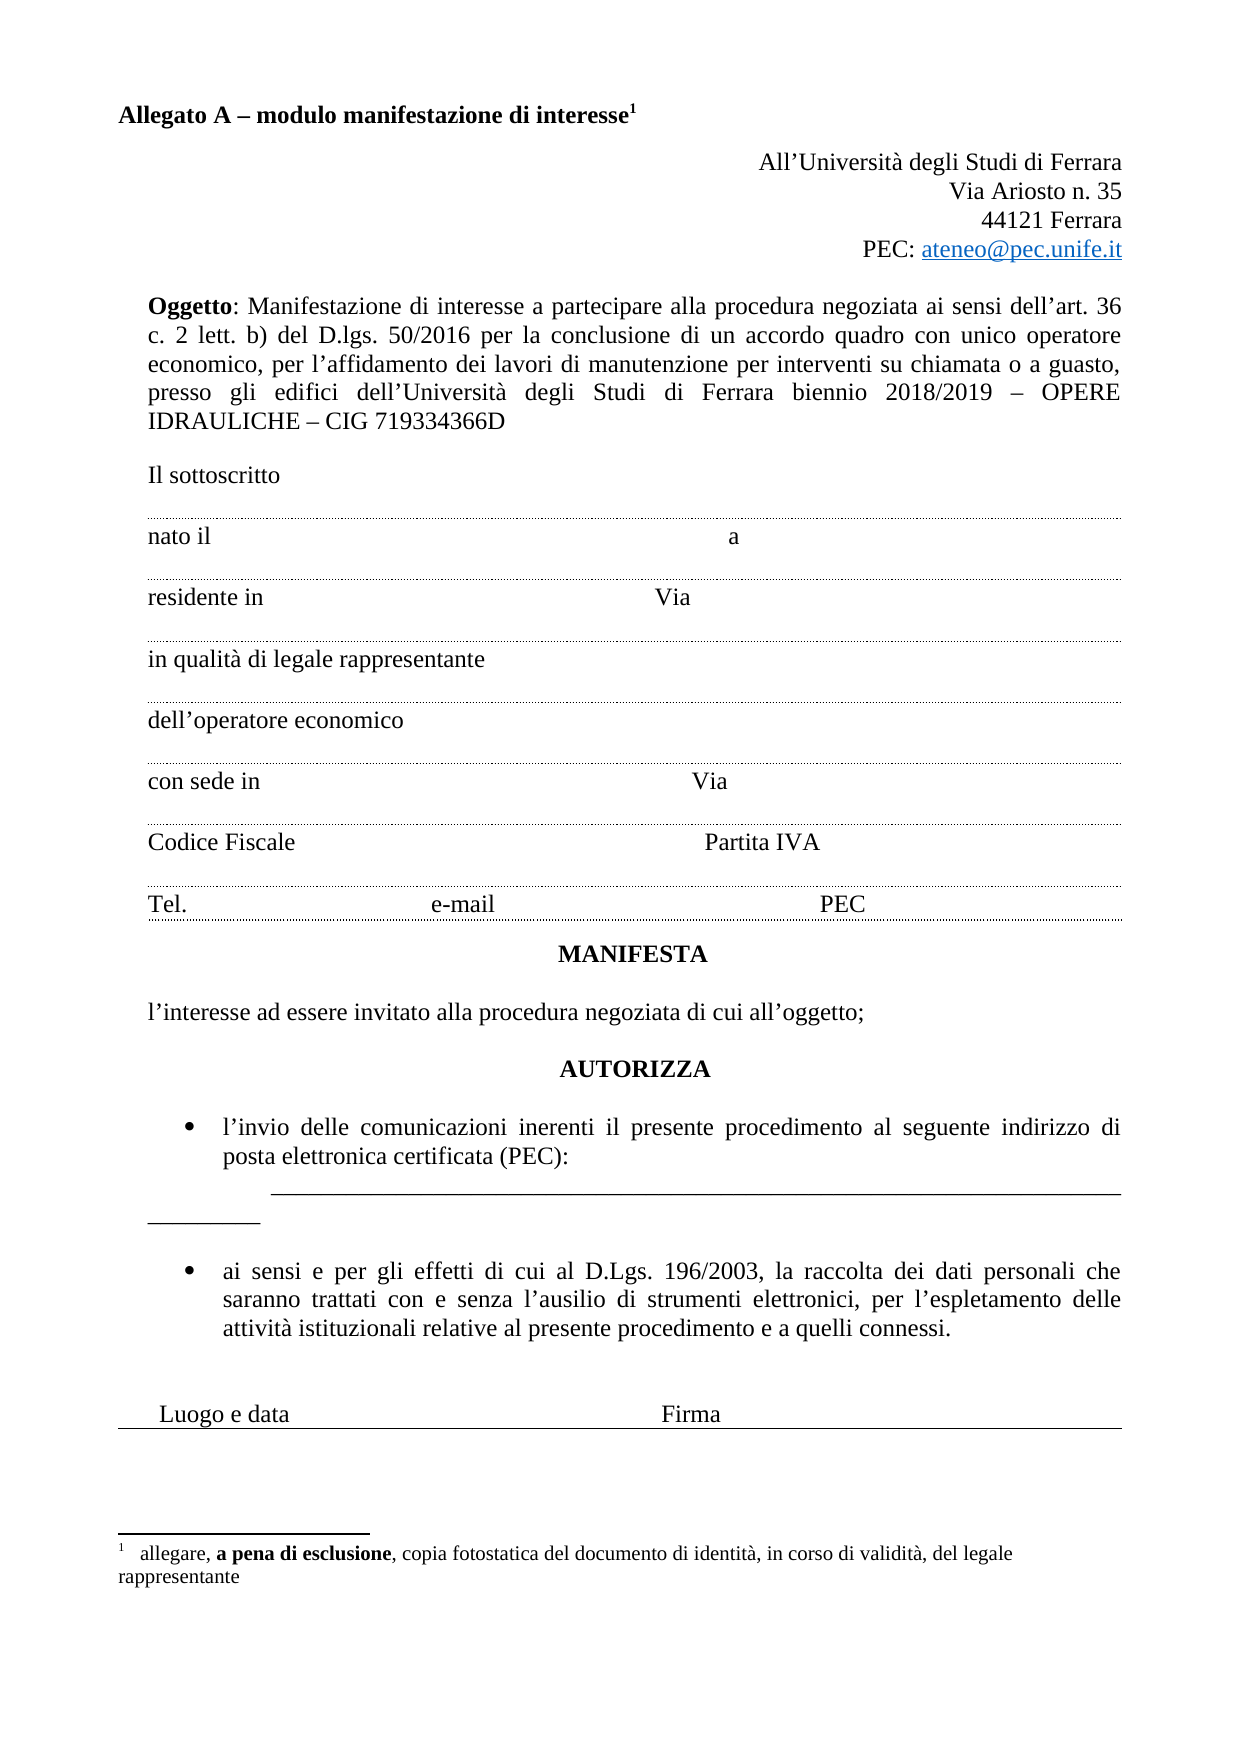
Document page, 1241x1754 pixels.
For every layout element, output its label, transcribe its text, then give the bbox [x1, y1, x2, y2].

text _____________________________________________________________________________ [148, 1169, 1122, 1227]
text AUTORIZZA [148, 1054, 1122, 1083]
list l’invio delle comunicazioni inerenti il presente procedimento al seguente indirizzo di posta elettronica certificata (PEC): [185, 1112, 1122, 1169]
text in qualità di legale rappresentante [148, 641, 1122, 674]
text nato il a [148, 518, 1122, 552]
text residente in Via [148, 579, 1122, 613]
text MANIFESTA [118, 939, 1122, 968]
table_header Luogo e data [118, 1371, 620, 1428]
text con sede in Via [148, 763, 1122, 797]
text Oggetto: Manifestazione di interesse a partecipare alla procedura negoziata ai sensi dell’art. 36 c. 2 lett. b) del D.lgs. 50/2016 per la conclusione di un accordo quadro con unico operatore economico, per l’affidamento dei lavori di manutenzione per interventi su chiamata o a guasto, presso gli edifici dell’Università degli Studi di Ferrara biennio 2018/2019 – OPERE IDRAULICHE – CIG 719334366D [148, 291, 1122, 435]
text Codice Fiscale Partita IVA [148, 824, 1122, 858]
text Via Ariosto n. 35 [148, 176, 1122, 205]
text Il sottoscritto [148, 460, 1122, 491]
text l’interesse ad essere invitato alla procedura negoziata di cui all’oggetto; [148, 997, 1122, 1026]
text 44121 Ferrara [148, 205, 1122, 234]
text Allegato A – modulo manifestazione di interesse [118, 100, 1122, 128]
table_header Firma [620, 1371, 1122, 1428]
text dell’operatore economico [148, 702, 1122, 736]
list ai sensi e per gli effetti di cui al D.Lgs. 196/2003, la raccolta dei dati personali che saranno trattati con e senza l’ausilio di strumenti elettronici, per l’espletamento delle attività istituzionali relative al presente procedimento e a quelli connessi. [185, 1256, 1122, 1342]
text PEC: [148, 234, 1122, 262]
text All’Università degli Studi di Ferrara [148, 147, 1122, 176]
text Tel. e-mail PEC [148, 886, 1122, 921]
